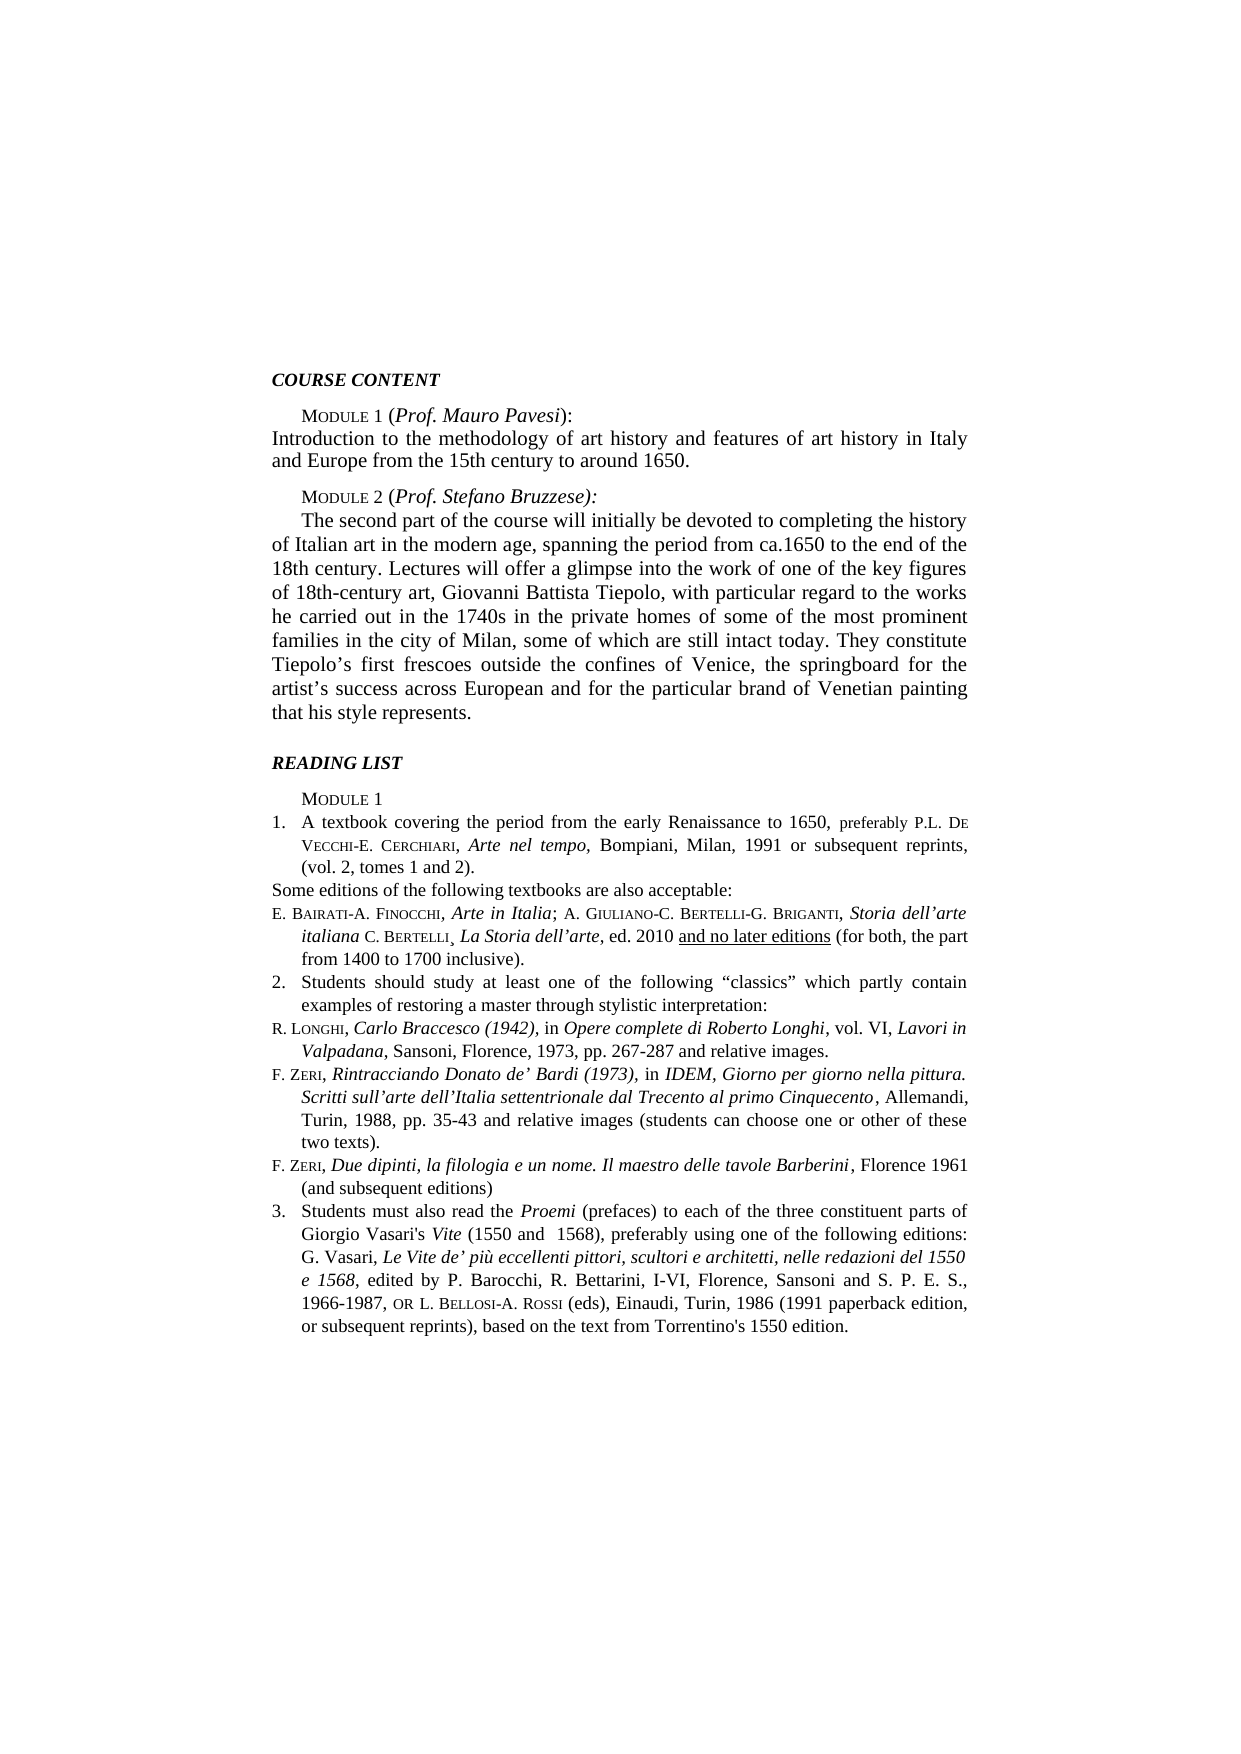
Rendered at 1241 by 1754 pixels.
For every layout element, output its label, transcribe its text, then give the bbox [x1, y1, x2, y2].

text F. Zeri, Due dipinti, la filologia e un nome. Il maestro delle tavole Barberini, Florence 1961 (and subsequent editions) [272, 1153, 968, 1199]
text 2. Students should study at least one of the following “classics” which partly contain examples of restoring a master through stylistic interpretation: [272, 970, 968, 1016]
text R. Longhi, Carlo Braccesco (1942), in Opere complete di Roberto Longhi, vol. VI, Lavori in Valpadana, Sansoni, Florence, 1973, pp. 267-287 and relative images. [272, 1016, 968, 1062]
text COURSE CONTENT [272, 366, 968, 391]
text The second part of the course will initially be devoted to completing the history of Italian art in the modern age, spanning the period from ca.1650 to the end of the 18th century. Lectures will offer a glimpse into the work of one of the key figures of 18th-century art, Giovanni Battista Tiepolo, with particular regard to the works he carried out in the 1740s in the private homes of some of the most prominent families in the city of Milan, some of which are still intact today. They constitute Tiepolo’s first frescoes outside the confines of Venice, the springboard for the artist’s success across European and for the particular brand of Venetian painting that his style represents. [272, 508, 968, 724]
text Module 2 (Prof. Stefano Bruzzese): [272, 485, 968, 508]
text Module 1 [301, 787, 968, 810]
text Some editions of the following textbooks are also acceptable: [272, 878, 968, 901]
text READING LIST [272, 749, 968, 774]
text E. Bairati-A. Finocchi, Arte in Italia; A. Giuliano-C. Bertelli-G. Briganti, Storia dell’arte italiana C. Bertelli¸ La Storia dell’arte, ed. 2010 and no later editions (for both, the part from 1400 to 1700 inclusive). [272, 901, 968, 970]
text Module 1 (Prof. Mauro Pavesi): [272, 404, 968, 427]
text F. Zeri, Rintracciando Donato de’ Bardi (1973), in IDEM, Giorno per giorno nella pittura. Scritti sull’arte dell’Italia settentrionale dal Trecento al primo Cinquecento, Allemandi, Turin, 1988, pp. 35-43 and relative images (students can choose one or other of these two texts). [272, 1062, 968, 1153]
text Introduction to the methodology of art history and features of art history in Italy and Europe from the 15th century to around 1650. [272, 427, 968, 472]
text 3. Students must also read the Proemi (prefaces) to each of the three constituent parts of Giorgio Vasari's Vite (1550 and 1568), preferably using one of the following editions: G. Vasari, Le Vite de’ più eccellenti pittori, scultori e architetti, nelle redazioni del 1550 e 1568, edited by P. Barocchi, R. Bettarini, I-VI, Florence, Sansoni and S. P. E. S., 1966-1987, or L. Bellosi-A. Rossi (eds), Einaudi, Turin, 1986 (1991 paperback edition, or subsequent reprints), based on the text from Torrentino's 1550 edition. [272, 1199, 968, 1337]
text 1. A textbook covering the period from the early Renaissance to 1650, preferably P.L. De Vecchi-E. Cerchiari, Arte nel tempo, Bompiani, Milan, 1991 or subsequent reprints, (vol. 2, tomes 1 and 2). [272, 810, 968, 878]
